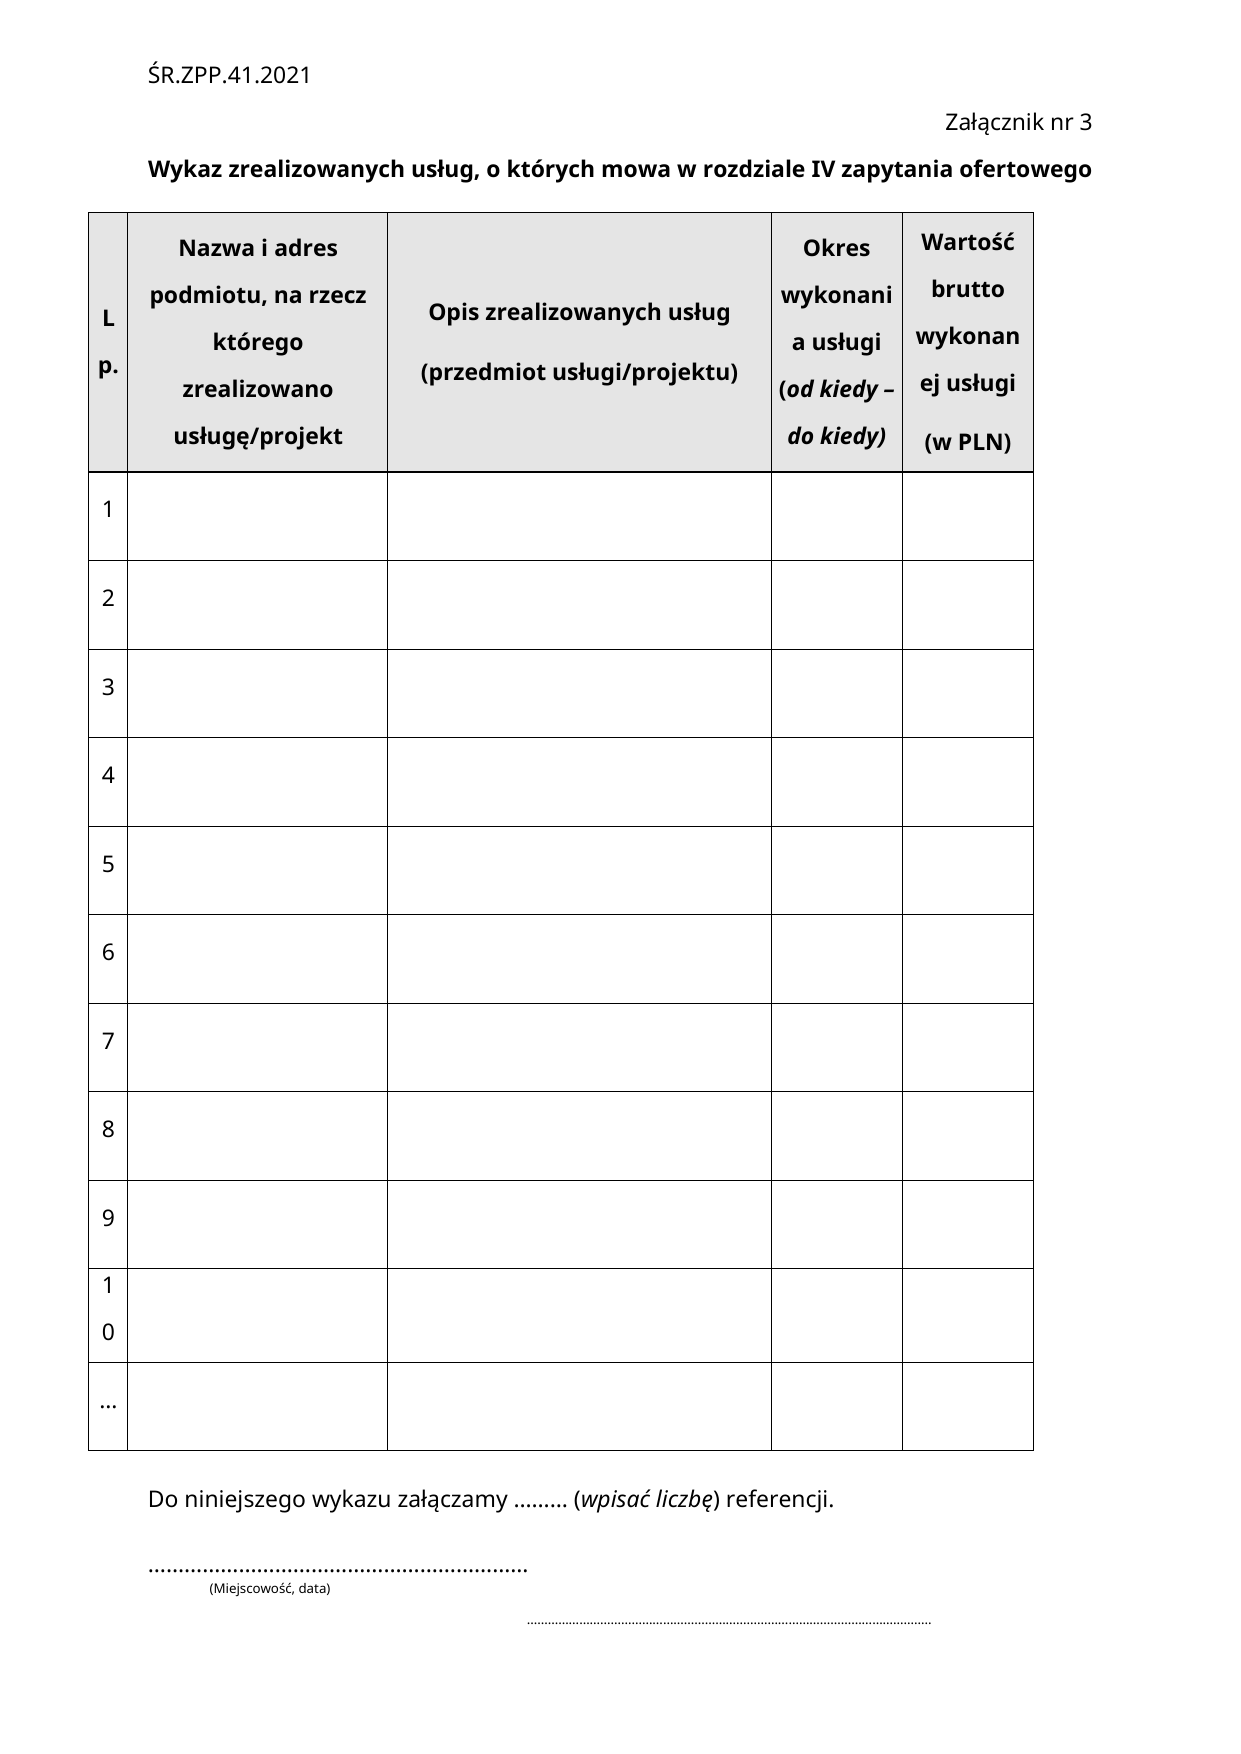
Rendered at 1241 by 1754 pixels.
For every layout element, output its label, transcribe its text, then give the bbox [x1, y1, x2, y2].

table_cell [772, 561, 902, 648]
table_cell … [89, 1363, 127, 1450]
text Wykaz zrealizowanych usług, o których mowa w rozdziale IV zapytania ofertowego [148, 153, 1093, 184]
table_cell [388, 561, 771, 648]
table_header Wartość brutto wykonanej usługi (w PLN) [903, 213, 1033, 471]
table_cell [128, 827, 387, 914]
table_cell [772, 1363, 902, 1450]
table_cell [903, 915, 1033, 1003]
table_cell [903, 1004, 1033, 1091]
table_cell 2 [89, 561, 127, 648]
table_header Lp. [89, 213, 127, 471]
table_cell [903, 738, 1033, 826]
table_cell 8 [89, 1092, 127, 1180]
table_cell [128, 738, 387, 826]
table_header Nazwa i adres podmiotu, na rzecz którego zrealizowano usługę/projekt [128, 213, 387, 471]
table_cell [388, 1004, 771, 1091]
table_cell 10 [89, 1269, 127, 1362]
table_cell [388, 738, 771, 826]
table_cell [388, 915, 771, 1003]
table_cell [388, 827, 771, 914]
table_cell [772, 738, 902, 826]
table_cell [772, 827, 902, 914]
table_cell [772, 473, 902, 560]
table_cell [772, 1004, 902, 1091]
table_header Okres wykonania usługi (od kiedy – do kiedy) [772, 213, 902, 471]
table_cell [128, 915, 387, 1003]
table_cell 3 [89, 650, 127, 737]
table_cell 4 [89, 738, 127, 826]
table_cell [903, 1181, 1033, 1268]
table_cell 6 [89, 915, 127, 1003]
table_cell [388, 1092, 771, 1180]
table_cell 1 [89, 473, 127, 560]
text ……………………………………………………… [148, 1548, 1093, 1579]
table_cell [772, 1181, 902, 1268]
table_cell [903, 1363, 1033, 1450]
table_cell [903, 561, 1033, 648]
text ŚR.ZPP.41.2021 [148, 59, 1093, 90]
table_cell 9 [89, 1181, 127, 1268]
table_cell [772, 650, 902, 737]
table_cell [128, 1181, 387, 1268]
table_cell [128, 650, 387, 737]
table_cell [128, 1269, 387, 1362]
table_cell [903, 1269, 1033, 1362]
table_cell [903, 650, 1033, 737]
table_cell [903, 827, 1033, 914]
text (Miejscowość, data) [148, 1579, 1093, 1610]
table_cell [388, 1363, 771, 1450]
table_cell [903, 473, 1033, 560]
table_cell 7 [89, 1004, 127, 1091]
table_cell 5 [89, 827, 127, 914]
table_cell [128, 561, 387, 648]
table_cell [128, 1363, 387, 1450]
table_cell [772, 1269, 902, 1362]
table_cell [128, 1004, 387, 1091]
text Załącznik nr 3 [148, 106, 1093, 137]
table_cell [772, 1092, 902, 1180]
text Do niniejszego wykazu załączamy ……… (wpisać liczbę) referencji. [148, 1482, 1093, 1514]
table_cell [388, 1181, 771, 1268]
table_cell [388, 650, 771, 737]
table_cell [128, 473, 387, 560]
table_cell [388, 473, 771, 560]
table_header Opis zrealizowanych usług (przedmiot usługi/projektu) [388, 213, 771, 471]
table_cell [903, 1092, 1033, 1180]
table_cell [388, 1269, 771, 1362]
text …………………………………………………………………………………………………….. [148, 1610, 1093, 1642]
table_cell [772, 915, 902, 1003]
table_cell [128, 1092, 387, 1180]
